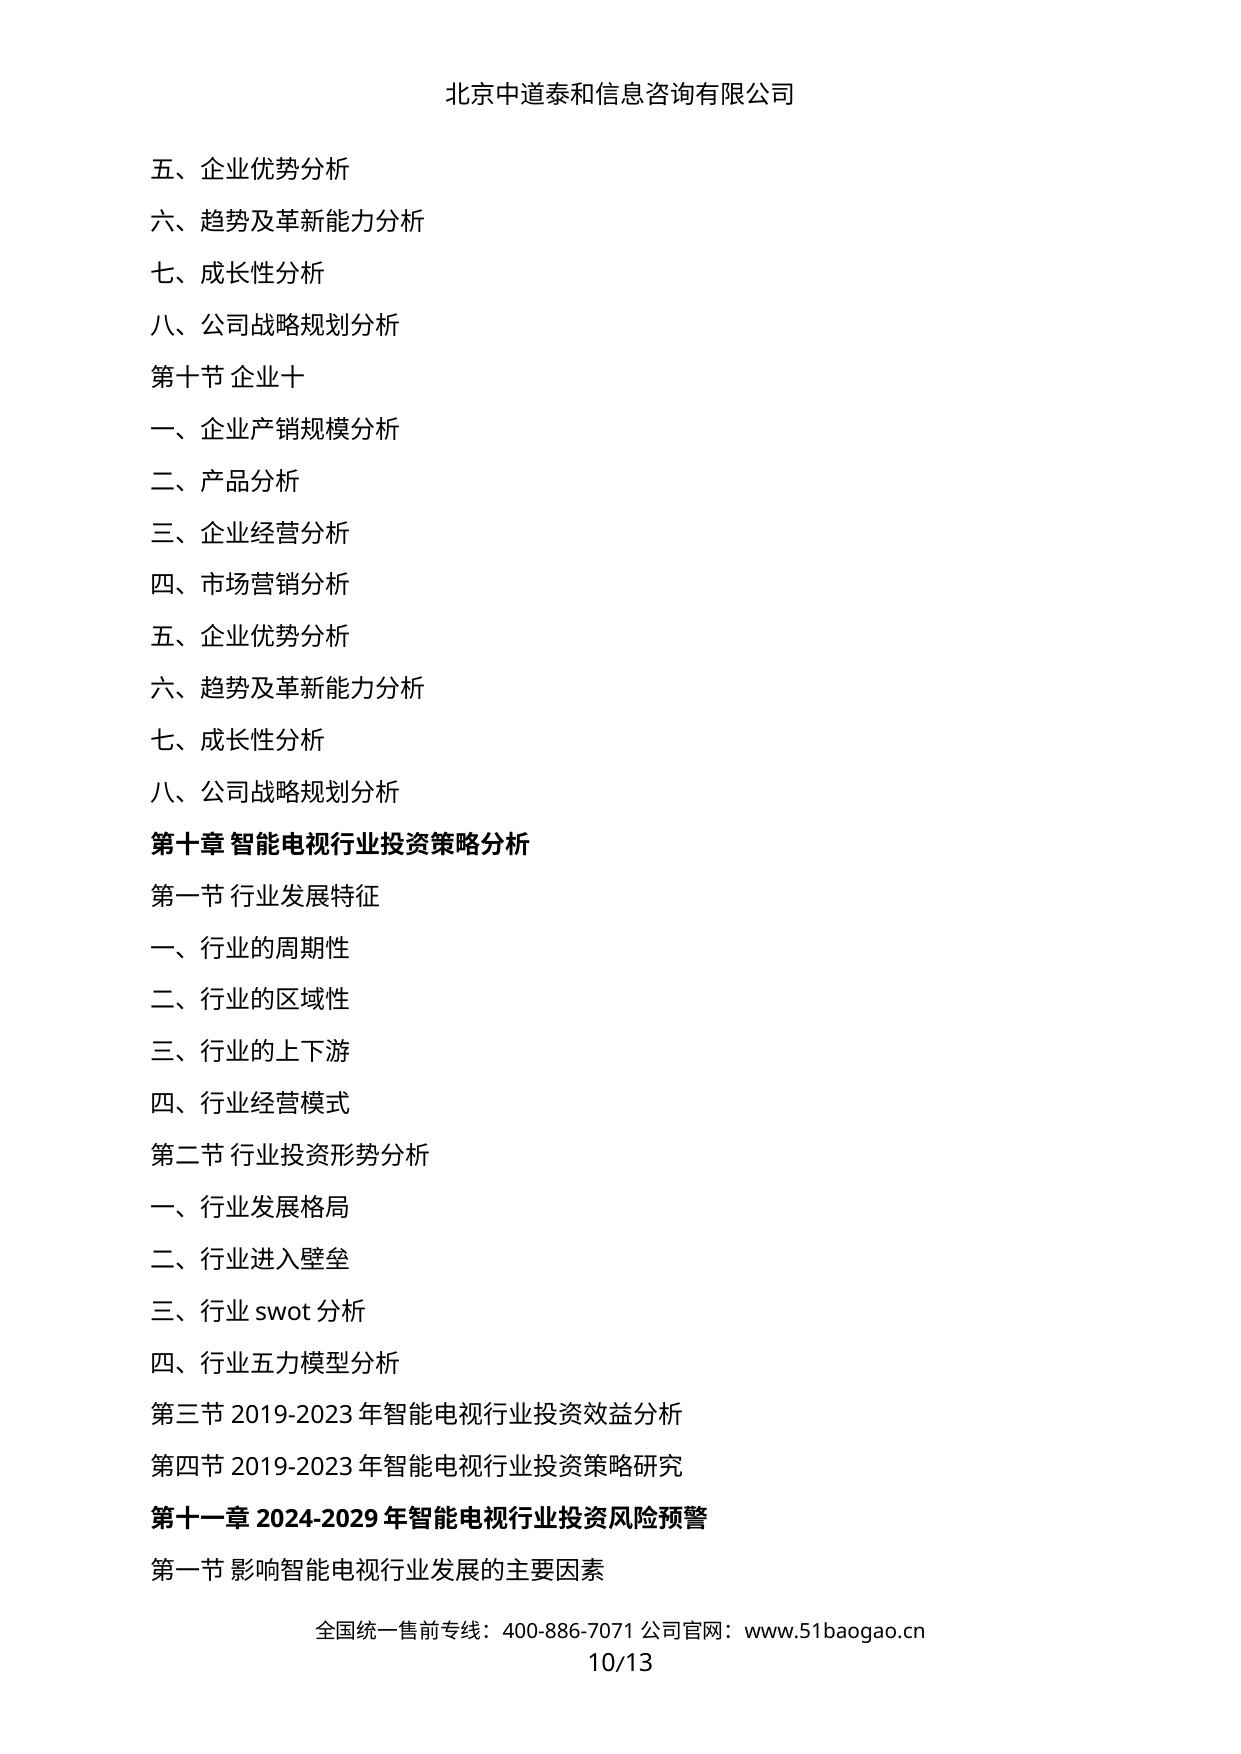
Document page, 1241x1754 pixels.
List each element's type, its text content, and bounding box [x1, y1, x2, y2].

text 第二节 行业投资形势分析 [150, 1136, 1090, 1172]
text 三、行业的上下游 [150, 1032, 1090, 1068]
text 第三节 2019-2023年智能电视行业投资效益分析 [150, 1395, 1090, 1431]
text 四、行业经营模式 [150, 1084, 1090, 1120]
text 第十章 智能电视行业投资策略分析 [150, 824, 1090, 861]
text 二、产品分析 [150, 461, 1090, 497]
text 第一节 行业发展特征 [150, 876, 1090, 912]
text 七、成长性分析 [150, 254, 1090, 290]
text 四、行业五力模型分析 [150, 1343, 1090, 1379]
text 六、趋势及革新能力分析 [150, 669, 1090, 705]
text 三、企业经营分析 [150, 513, 1090, 549]
text 二、行业进入壁垒 [150, 1239, 1090, 1276]
text 一、行业发展格局 [150, 1187, 1090, 1224]
text 五、企业优势分析 [150, 617, 1090, 653]
text 六、趋势及革新能力分析 [150, 202, 1090, 238]
text 第四节 2019-2023年智能电视行业投资策略研究 [150, 1447, 1090, 1483]
text 八、公司战略规划分析 [150, 306, 1090, 342]
text 第十一章 2024-2029年智能电视行业投资风险预警 [150, 1499, 1090, 1535]
text 二、行业的区域性 [150, 980, 1090, 1016]
text 八、公司战略规划分析 [150, 772, 1090, 809]
text 三、行业swot分析 [150, 1291, 1090, 1327]
text 第十节 企业十 [150, 357, 1090, 394]
text 第一节 影响智能电视行业发展的主要因素 [150, 1551, 1090, 1587]
text 一、企业产销规模分析 [150, 409, 1090, 446]
text 五、企业优势分析 [150, 150, 1090, 186]
text 七、成长性分析 [150, 721, 1090, 757]
text 四、市场营销分析 [150, 565, 1090, 601]
text 一、行业的周期性 [150, 928, 1090, 964]
